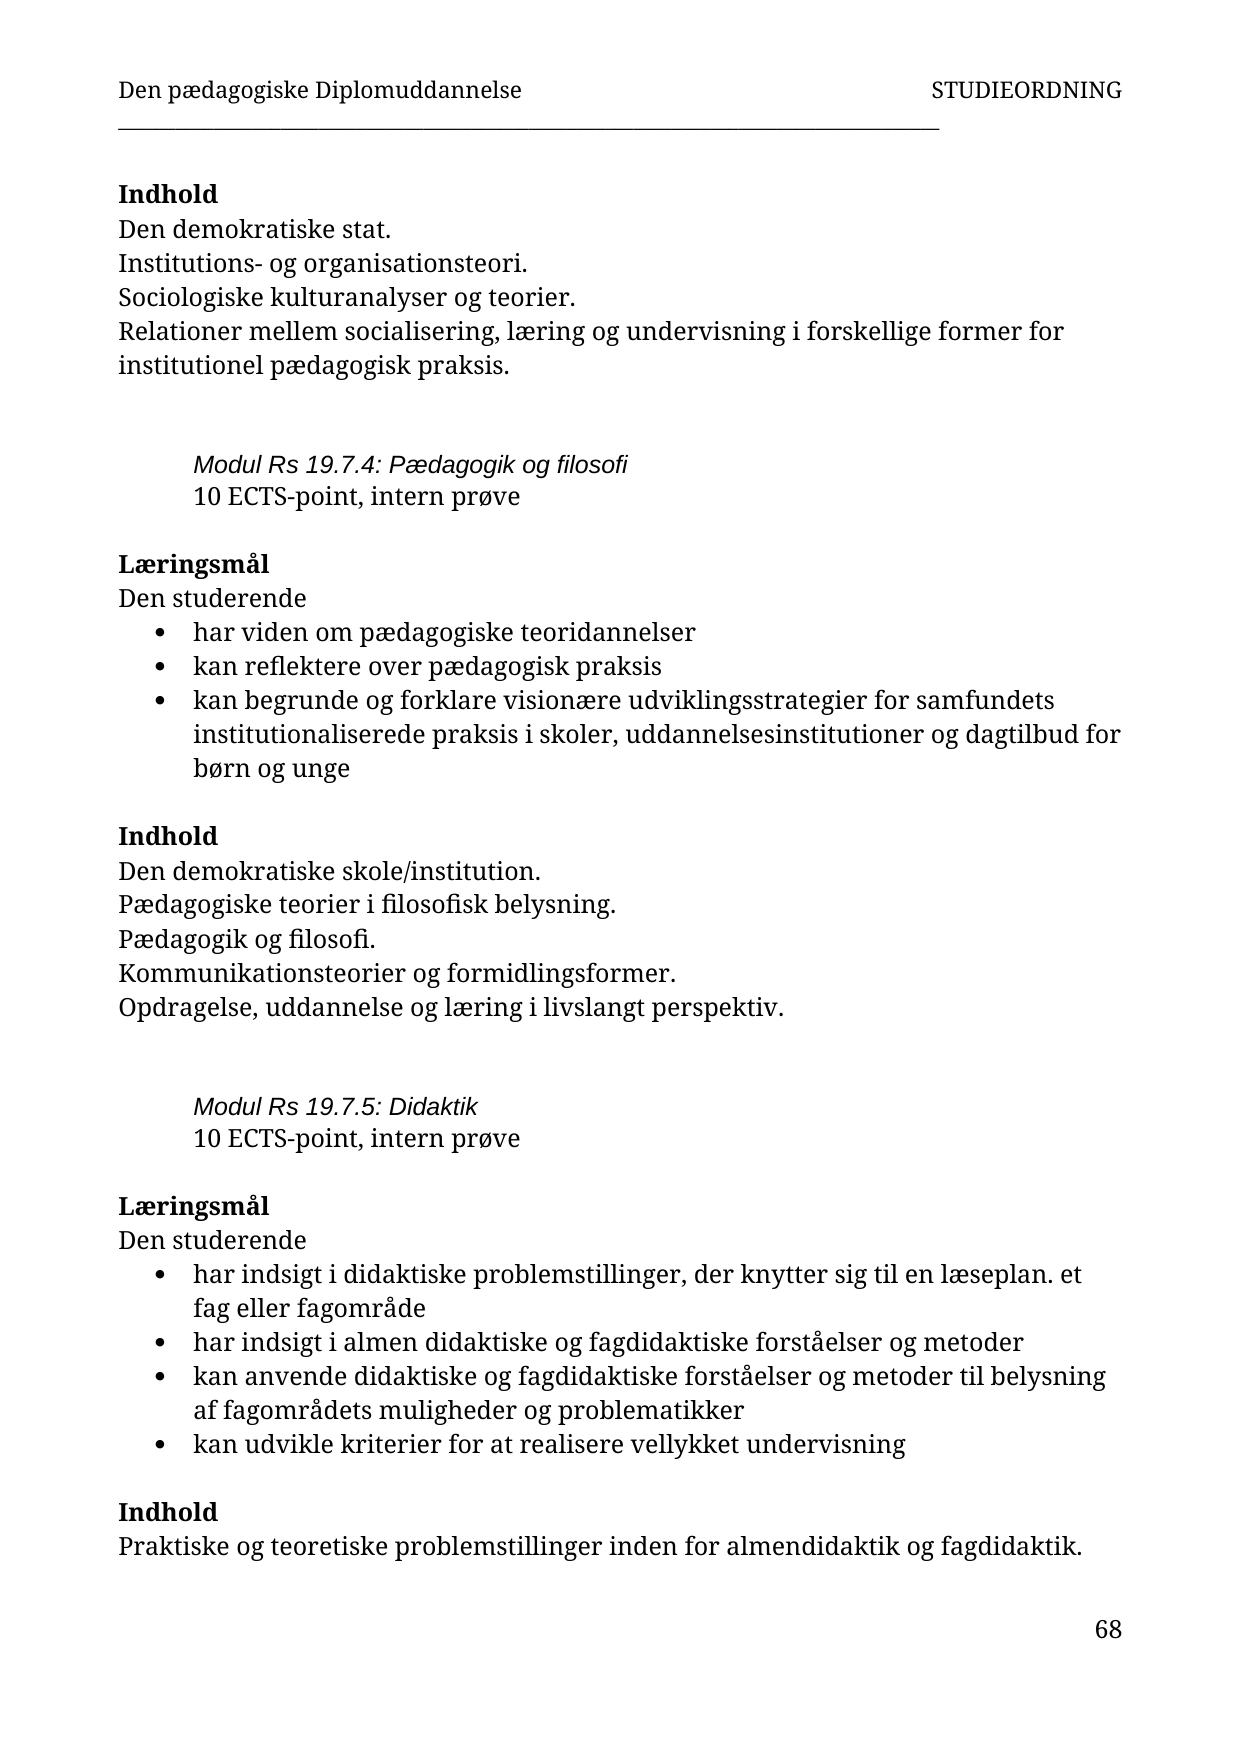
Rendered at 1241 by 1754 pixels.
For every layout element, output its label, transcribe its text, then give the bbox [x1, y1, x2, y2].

list har indsigt i didaktiske problemstillinger, der knytter sig til en læseplan. et fag eller fagområde [156, 1257, 1122, 1325]
text Opdragelse, uddannelse og læring i livslangt perspektiv. [118, 989, 1122, 1023]
text Den demokratiske skole/institution. [118, 853, 1122, 887]
text Indhold [118, 819, 1122, 853]
subtitle Modul Rs 19.7.5: Didaktik [193, 1092, 1122, 1120]
text Institutions- og organisationsteori. [118, 245, 1122, 279]
text Læringsmål [118, 1188, 1122, 1222]
text Sociologiske kulturanalyser og teorier. [118, 279, 1122, 313]
text Pædagogiske teorier i filosofisk belysning. [118, 887, 1122, 921]
text Den demokratiske stat. [118, 211, 1122, 245]
list kan udvikle kriterier for at realisere vellykket undervisning [156, 1427, 1122, 1461]
text 10 ECTS-point, intern prøve [118, 1120, 1122, 1154]
list kan anvende didaktiske og fagdidaktiske forståelser og metoder til belysning af fagområdets muligheder og problematikker [156, 1359, 1122, 1427]
text Den studerende [118, 581, 1122, 615]
text Indhold [118, 177, 1122, 211]
text Kommunikationsteorier og formidlingsformer. [118, 955, 1122, 989]
text 10 ECTS-point, intern prøve [118, 478, 1122, 512]
list har viden om pædagogiske teoridannelser [156, 615, 1122, 649]
text Læringsmål [118, 547, 1122, 581]
text Relationer mellem socialisering, læring og undervisning i forskellige former for institutionel pædagogisk praksis. [118, 313, 1122, 382]
text Indhold [118, 1495, 1122, 1529]
list kan begrunde og forklare visionære udviklingsstrategier for samfundets institutionaliserede praksis i skoler, uddannelsesinstitutioner og dagtilbud for børn og unge [156, 683, 1122, 785]
text Pædagogik og filosofi. [118, 921, 1122, 955]
text Praktiske og teoretiske problemstillinger inden for almendidaktik og fagdidaktik. [118, 1529, 1122, 1563]
list har indsigt i almen didaktiske og fagdidaktiske forståelser og metoder [156, 1325, 1122, 1359]
text Den studerende [118, 1222, 1122, 1257]
subtitle Modul Rs 19.7.4: Pædagogik og filosofi [193, 450, 1122, 478]
list kan reflektere over pædagogisk praksis [156, 649, 1122, 683]
